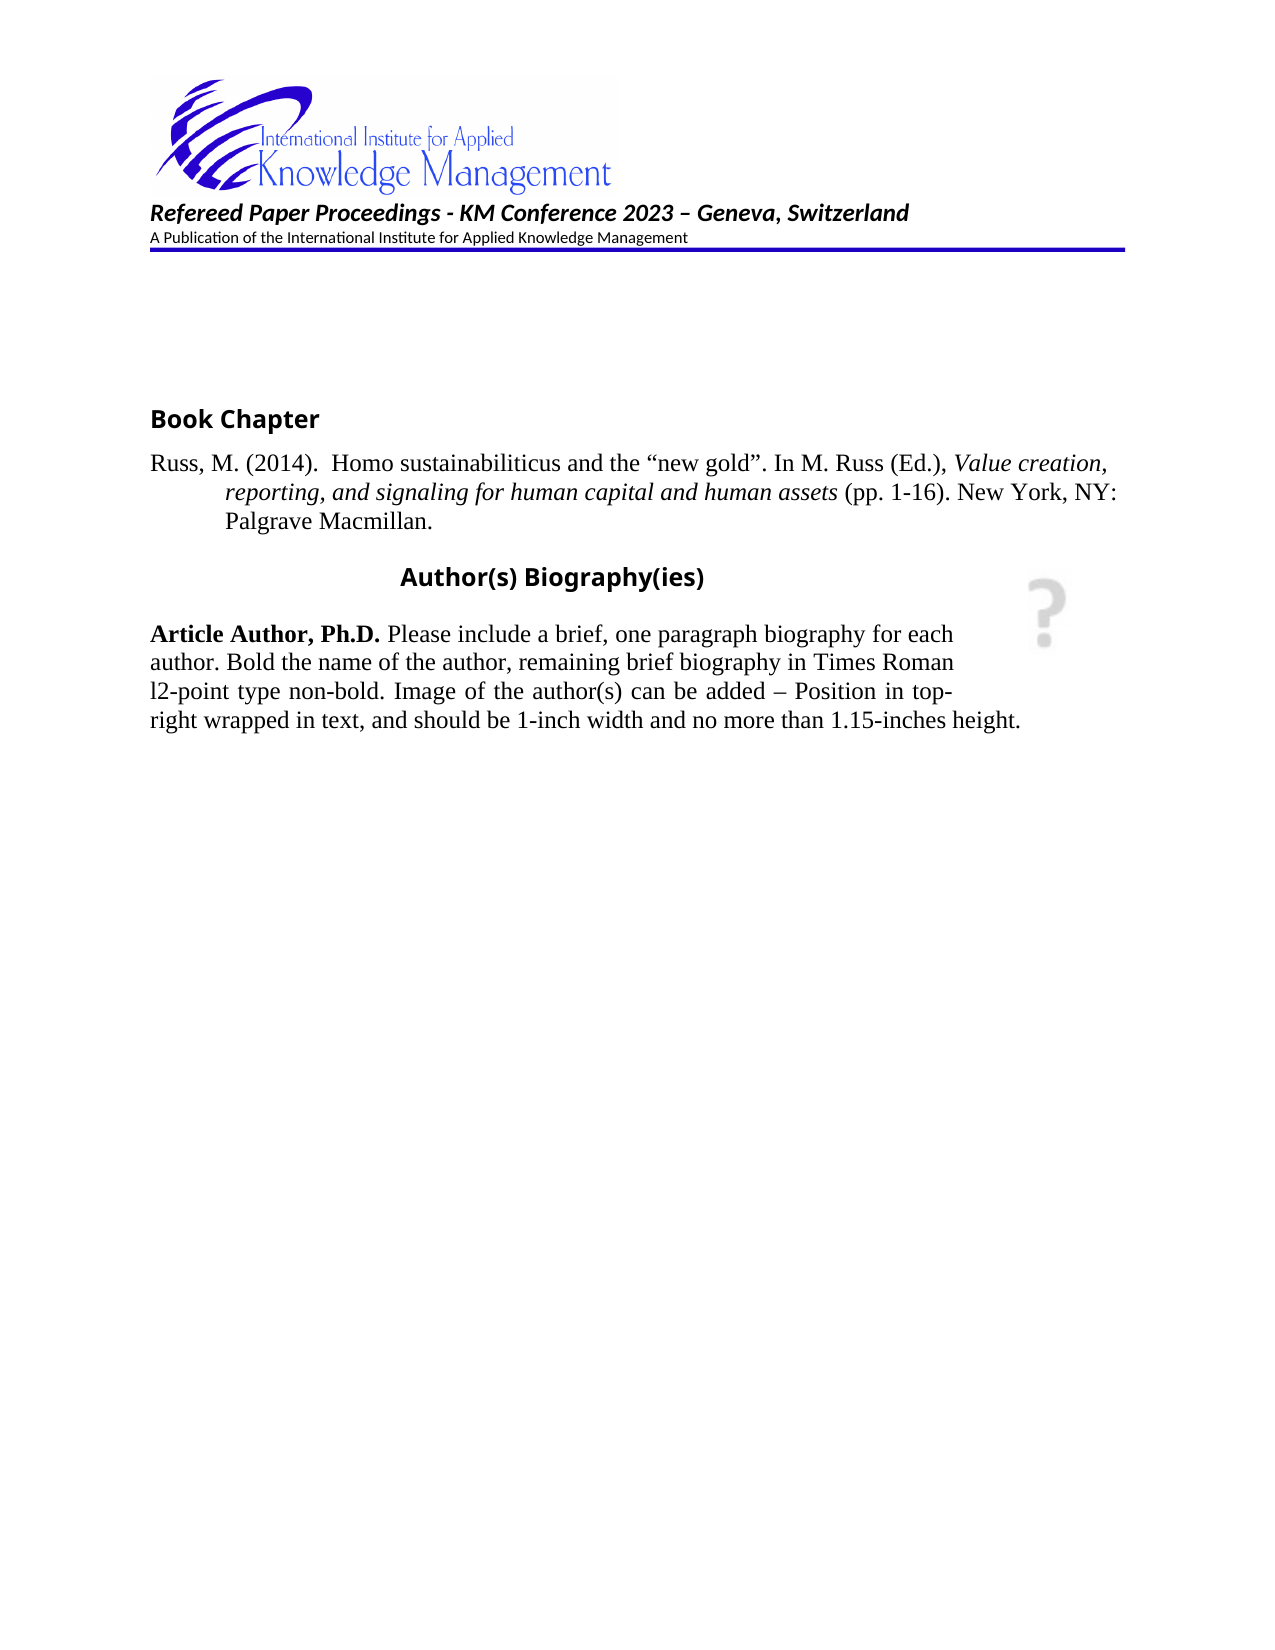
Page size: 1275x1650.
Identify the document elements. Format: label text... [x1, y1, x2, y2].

picture [972, 526, 1123, 699]
subtitle Book Chapter [150, 402, 1125, 436]
text Russ, M. (2014). Homo sustainabiliticus and the “new gold”. In M. Russ (Ed.), Value creation, reporting, and signaling for human capital and human assets (pp. 1-16). New York, NY: Palgrave Macmillan. [150, 448, 1125, 535]
text Article Author, Ph.D. Please include a brief, one paragraph biography for each author. Bold the name of the author, remaining brief biography in Times Roman l2-point type non-bold. Image of the author(s) can be added – Position in top-right wrapped in text, and should be 1-inch width and no more than 1.15-inches height. [150, 619, 1125, 734]
subtitle Author(s) Biography(ies) [150, 560, 972, 594]
